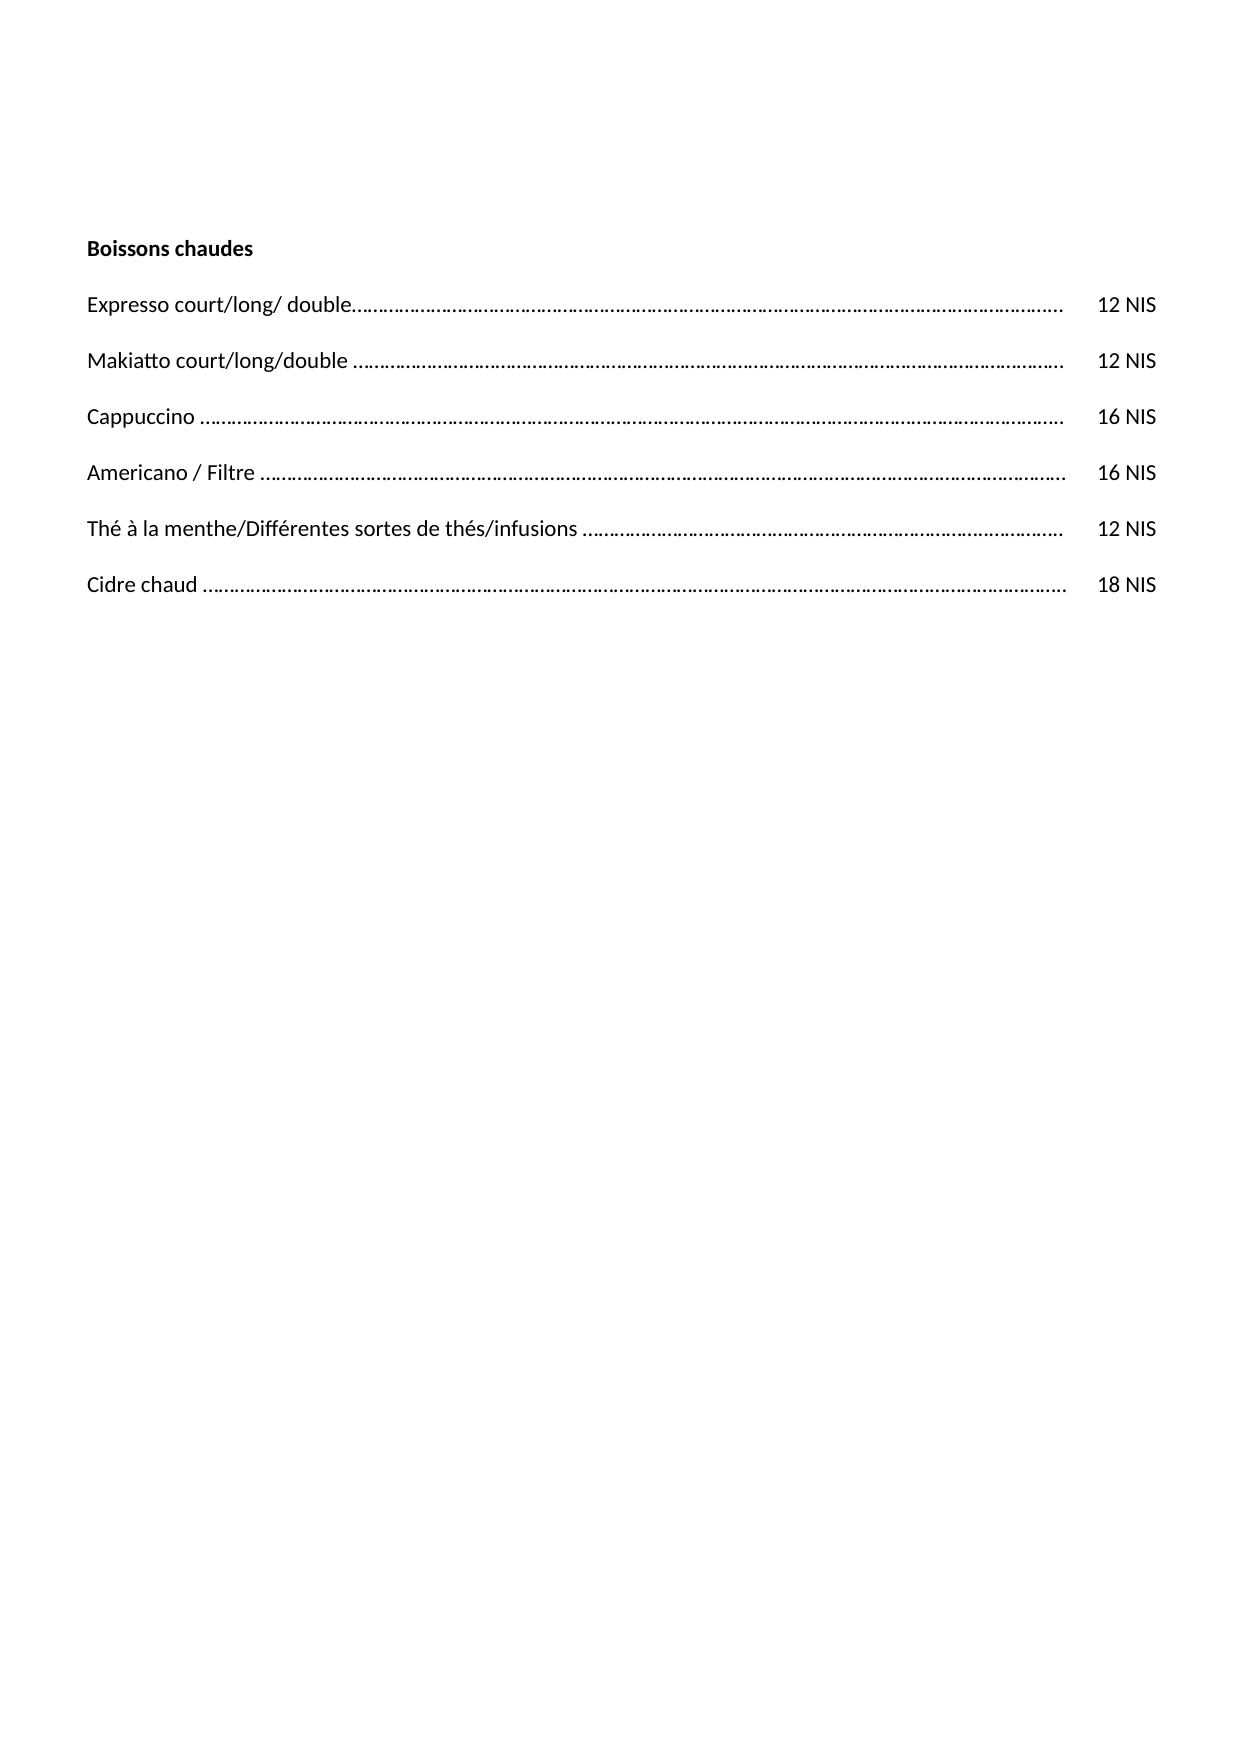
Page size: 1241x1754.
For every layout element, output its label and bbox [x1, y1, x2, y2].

table_header [76, 150, 1080, 626]
table_header [1080, 150, 1183, 626]
